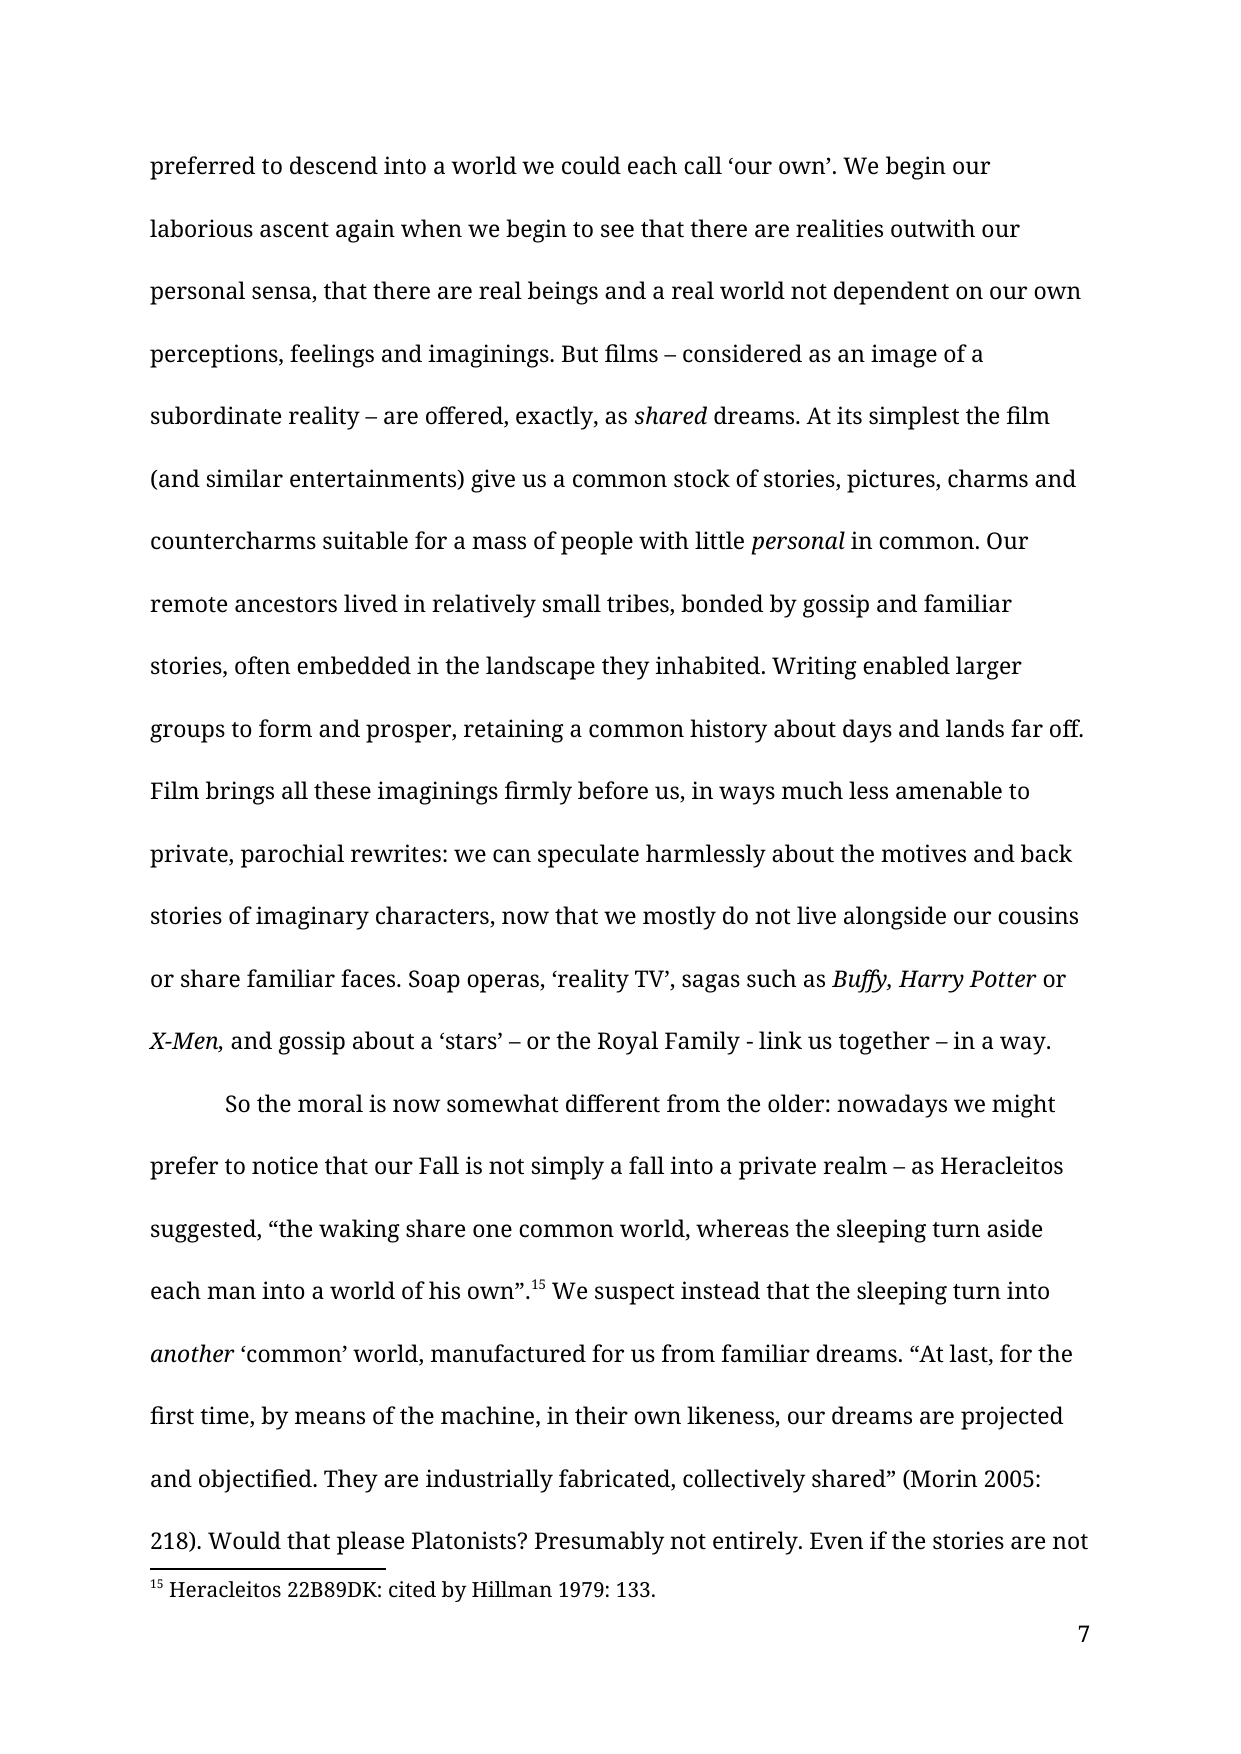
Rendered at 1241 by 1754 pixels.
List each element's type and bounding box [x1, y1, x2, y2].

text [150, 150, 1090, 1056]
text [150, 1087, 1090, 1556]
